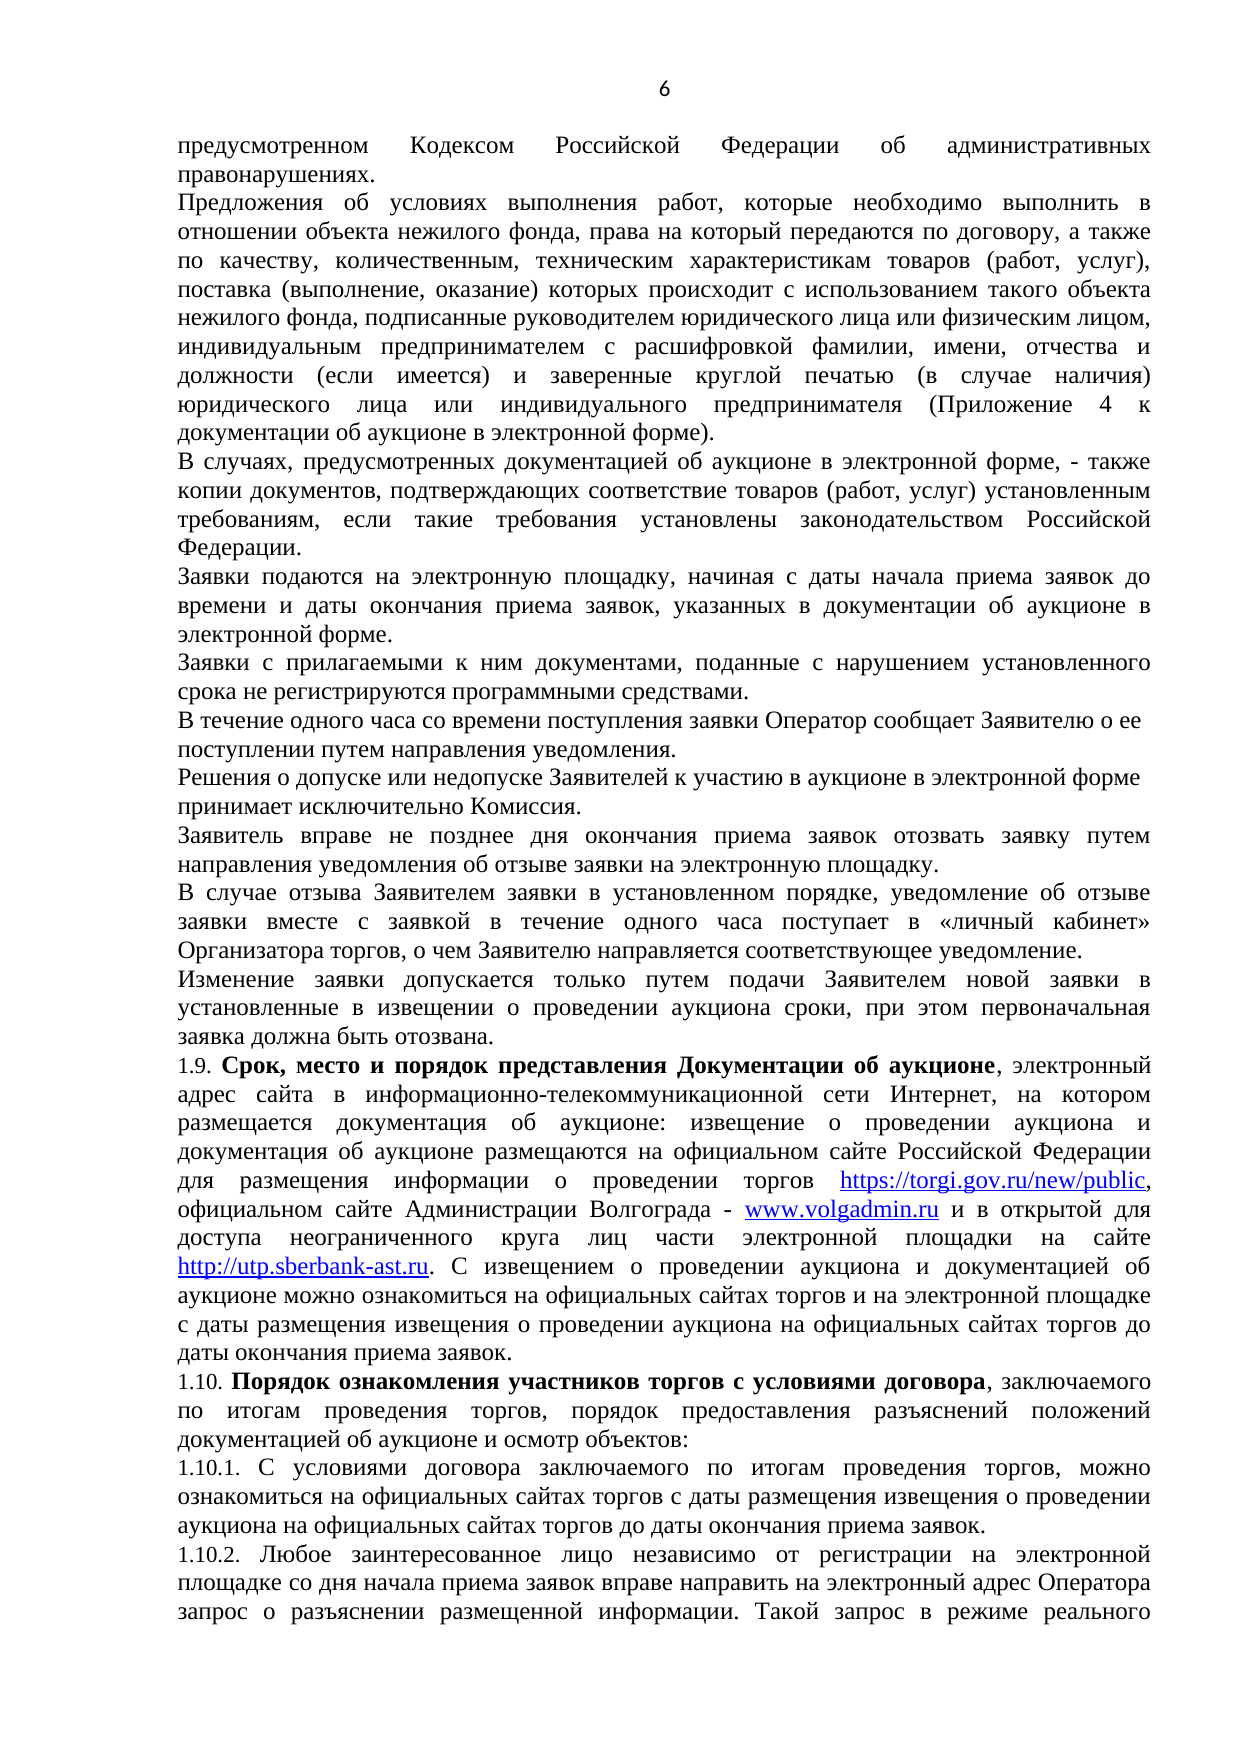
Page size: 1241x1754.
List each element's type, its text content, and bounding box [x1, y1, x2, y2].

text Заявитель вправе не позднее дня окончания приема заявок отозвать заявку путем направления уведомления об отзыве заявки на электронную площадку. [177, 820, 1152, 877]
text 1.9. Срок, место и порядок представления Документации об аукционе, электронный адрес сайта в информационно-телекоммуникационной сети Интернет, на котором размещается документация об аукционе: извещение о проведении аукциона и документация об аукционе размещаются на официальном сайте Российской Федерации для размещения информации о проведении торгов https://torgi.gov.ru/new/public, официальном сайте Администрации Волгограда - www.volgadmin.ru и в открытой для доступа неограниченного круга лиц части электронной площадки на сайте http://utp.sberbank-ast.ru. С извещением о проведении аукциона и документацией об аукционе можно ознакомиться на официальных сайтах торгов и на электронной площадке с даты размещения извещения о проведении аукциона на официальных сайтах торгов до даты окончания приема заявок. [177, 1050, 1152, 1366]
text 1.10. Порядок ознакомления участников торгов с условиями договора, заключаемого по итогам проведения торгов, порядок предоставления разъяснений положений документацией об аукционе и осмотр объектов: [177, 1366, 1152, 1452]
text принимает исключительно Комиссия. [177, 791, 1152, 820]
text Предложения об условиях выполнения работ, которые необходимо выполнить в отношении объекта нежилого фонда, права на который передаются по договору, а также по качеству, количественным, техническим характеристикам товаров (работ, услуг), поставка (выполнение, оказание) которых происходит с использованием такого объекта нежилого фонда, подписанные руководителем юридического лица или физическим лицом, [177, 187, 1152, 331]
text Решения о допуске или недопуске Заявителей к участию в аукционе в электронной форме [177, 762, 1152, 791]
text Изменение заявки допускается только путем подачи Заявителем новой заявки в установленные в извещении о проведении аукциона сроки, при этом первоначальная заявка должна быть отозвана. [177, 964, 1152, 1050]
text В случаях, предусмотренных документацией об аукционе в электронной форме, - также копии документов, подтверждающих соответствие товаров (работ, услуг) установленным требованиям, если такие требования установлены законодательством Российской Федерации. [177, 446, 1152, 561]
text Заявки с прилагаемыми к ним документами, поданные с нарушением установленного срока не регистрируются программными средствами. [177, 647, 1152, 705]
text Заявки подаются на электронную площадку, начиная с даты начала приема заявок до времени и даты окончания приема заявок, указанных в документации об аукционе в электронной форме. [177, 561, 1152, 647]
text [177, 1539, 1152, 1625]
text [177, 130, 1152, 187]
text поступлении путем направления уведомления. [177, 734, 1152, 762]
text 1.10.1. С условиями договора заключаемого по итогам проведения торгов, можно ознакомиться на официальных сайтах торгов с даты размещения извещения о проведении аукциона на официальных сайтах торгов до даты окончания приема заявок. [177, 1452, 1152, 1539]
text индивидуальным предпринимателем с расшифровкой фамилии, имени, отчества и должности (если имеется) и заверенные круглой печатью (в случае наличия) юридического лица или индивидуального предпринимателя (Приложение 4 к документации об аукционе в электронной форме). [177, 331, 1152, 446]
text В течение одного часа со времени поступления заявки Оператор сообщает Заявителю о ее [177, 705, 1152, 734]
text В случае отзыва Заявителем заявки в установленном порядке, уведомление об отзыве заявки вместе с заявкой в течение одного часа поступает в «личный кабинет» Организатора торгов, о чем Заявителю направляется соответствующее уведомление. [177, 877, 1152, 964]
